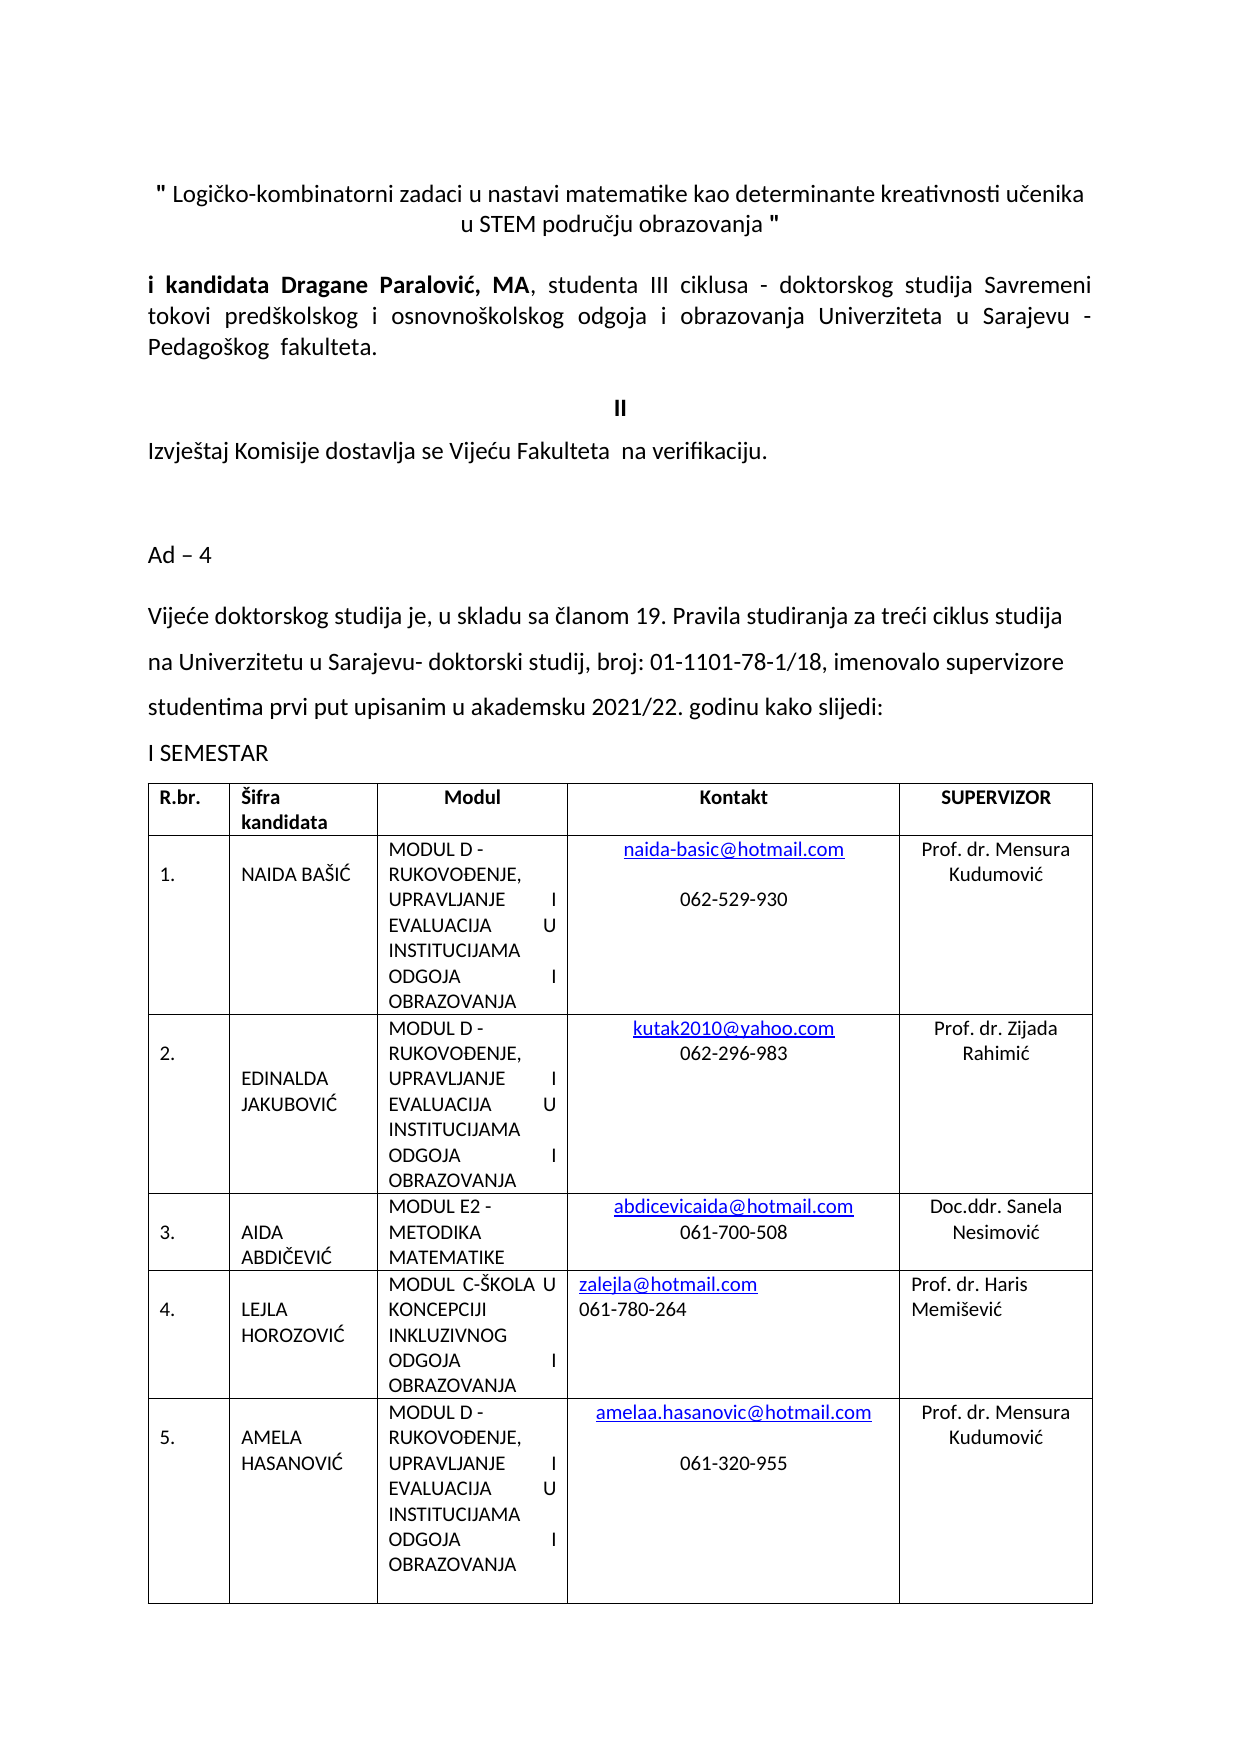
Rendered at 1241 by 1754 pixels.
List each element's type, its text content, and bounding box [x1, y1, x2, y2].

table_cell AIDA ABDIČEVIĆ [230, 1194, 377, 1270]
table_cell 1. [149, 836, 229, 1014]
table_header SUPERVIZOR [900, 784, 1092, 835]
table_cell NAIDA BAŠIĆ [230, 836, 377, 1014]
text Izvještaj Komisije dostavlja se Vijeću Fakulteta na verifikaciju. [148, 435, 1093, 465]
table_cell Prof. dr. Mensura Kudumović [900, 1399, 1092, 1602]
text Ad – 4 [148, 539, 1093, 569]
table_cell Prof. dr. Zijada Rahimić [900, 1015, 1092, 1193]
table_header R.br. [149, 784, 229, 835]
table_cell 4. [149, 1271, 229, 1398]
table_cell Doc.ddr. Sanela Nesimović [900, 1194, 1092, 1270]
table_cell abdicevicaida@hotmail.com 061-700-508 [568, 1194, 899, 1270]
table_cell MODUL C-ŠKOLA U KONCEPCIJI INKLUZIVNOG ODGOJA I OBRAZOVANJA [378, 1271, 567, 1398]
table_cell LEJLA HOROZOVIĆ [230, 1271, 377, 1398]
table_header Šifra kandidata [230, 784, 377, 835]
subtitle i kandidata Dragane Paralović, MA, studenta III ciklusa - doktorskog studija Savremeni tokovi predškolskog i osnovnoškolskog odgoja i obrazovanja Univerziteta u Sarajevu - Pedagoškog fakulteta. [148, 270, 1093, 361]
table_cell kutak2010@yahoo.com 062-296-983 [568, 1015, 899, 1193]
table_cell 2. [149, 1015, 229, 1193]
table_cell zalejla@hotmail.com 061-780-264 [568, 1271, 899, 1398]
table_cell EDINALDA JAKUBOVIĆ [230, 1015, 377, 1193]
table_cell Prof. dr. Haris Memišević [900, 1271, 1092, 1398]
text " Logičko-kombinatorni zadaci u nastavi matematike kao determinante kreativnosti učenika u STEM području obrazovanja " [763, 178, 1093, 239]
text I SEMESTAR [148, 737, 1093, 768]
table_cell MODUL D - RUKOVOĐENJE, UPRAVLJANJE I EVALUACIJA U INSTITUCIJAMA ODGOJA I OBRAZOVANJA [378, 1399, 567, 1602]
text Vijeće doktorskog studija je, u skladu sa članom 19. Pravila studiranja za treći ciklus studija na Univerzitetu u Sarajevu- doktorski studij, broj: 01-1101-78-1/18, imenovalo supervizore studentima prvi put upisanim u akademsku 2021/22. godinu kako slijedi: [148, 600, 1093, 722]
table_cell 3. [149, 1194, 229, 1270]
table_cell MODUL D - RUKOVOĐENJE, UPRAVLJANJE I EVALUACIJA U INSTITUCIJAMA ODGOJA I OBRAZOVANJA [378, 1015, 567, 1193]
table_cell 5. [149, 1399, 229, 1602]
table_cell Prof. dr. Mensura Kudumović [900, 836, 1092, 1014]
table_header Kontakt [568, 784, 899, 835]
table_cell amelaa.hasanovic@hotmail.com 061-320-955 [568, 1399, 899, 1602]
table_cell AMELA HASANOVIĆ [230, 1399, 377, 1602]
table_header Modul [378, 784, 567, 835]
text II [148, 392, 1093, 422]
table_cell MODUL E2 - METODIKA MATEMATIKE [378, 1194, 567, 1270]
text " Logičko-kombinatorni zadaci u nastavi matematike kao determinante kreativnosti učenika u STEM području obrazovanja " [148, 178, 460, 239]
table_cell naida-basic@hotmail.com 062-529-930 [568, 836, 899, 1014]
table_cell MODUL D - RUKOVOĐENJE, UPRAVLJANJE I EVALUACIJA U INSTITUCIJAMA ODGOJA I OBRAZOVANJA [378, 836, 567, 1014]
